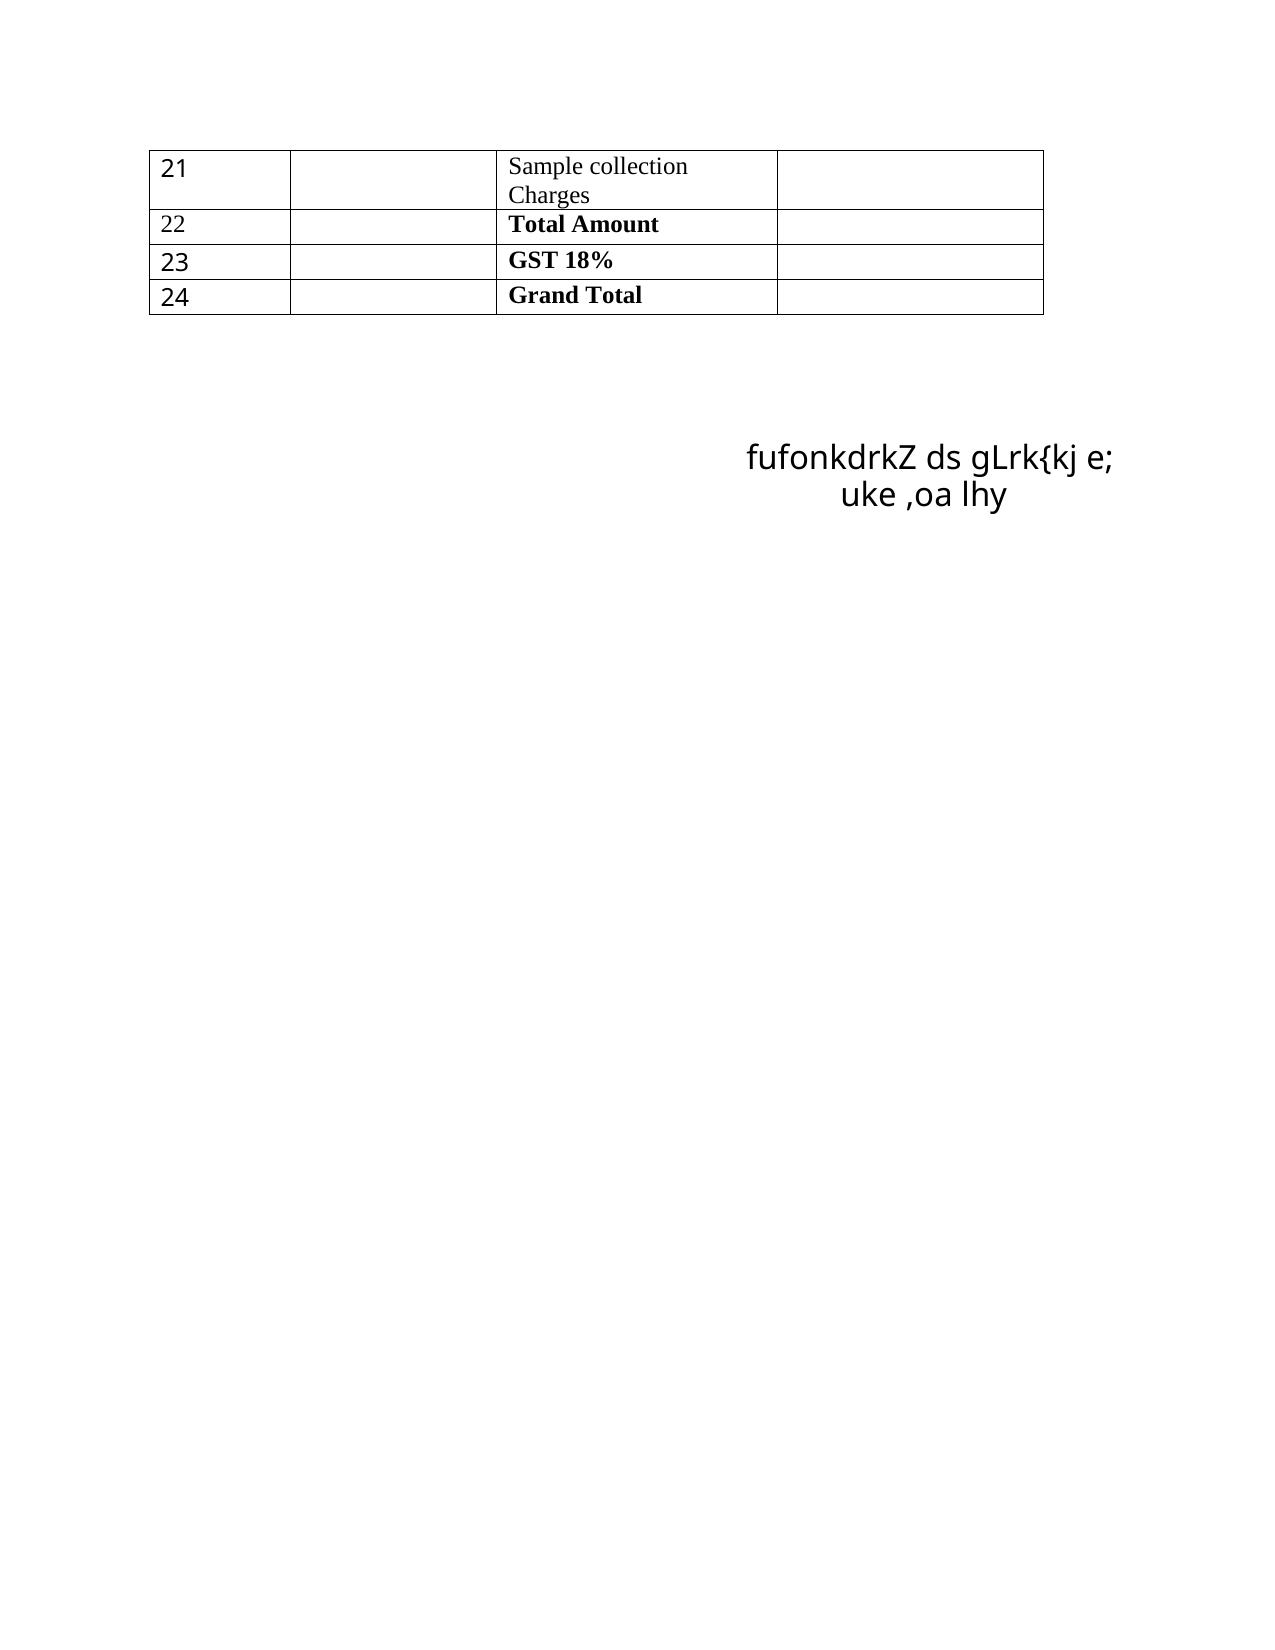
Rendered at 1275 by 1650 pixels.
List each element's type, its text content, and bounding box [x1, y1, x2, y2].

table_cell 24 [150, 280, 290, 314]
text uke ,oa lhy [150, 479, 1007, 513]
table_cell [291, 280, 496, 314]
table_cell GST 18% [497, 245, 777, 279]
table_cell [291, 210, 496, 244]
table_cell 23 [150, 245, 290, 279]
table_cell Sample collection Charges [497, 151, 777, 208]
table_cell 21 [150, 151, 290, 208]
table_cell [291, 245, 496, 279]
table_cell Total Amount [497, 210, 777, 244]
table_cell 22 [150, 210, 290, 244]
table_cell [778, 151, 1043, 208]
table_cell [291, 151, 496, 208]
table_cell [778, 280, 1043, 314]
table_cell [778, 245, 1043, 279]
table_cell Grand Total [497, 280, 777, 314]
table_cell [778, 210, 1043, 244]
text fufonkdrkZ ds gLrk{kj e; [150, 434, 1113, 479]
